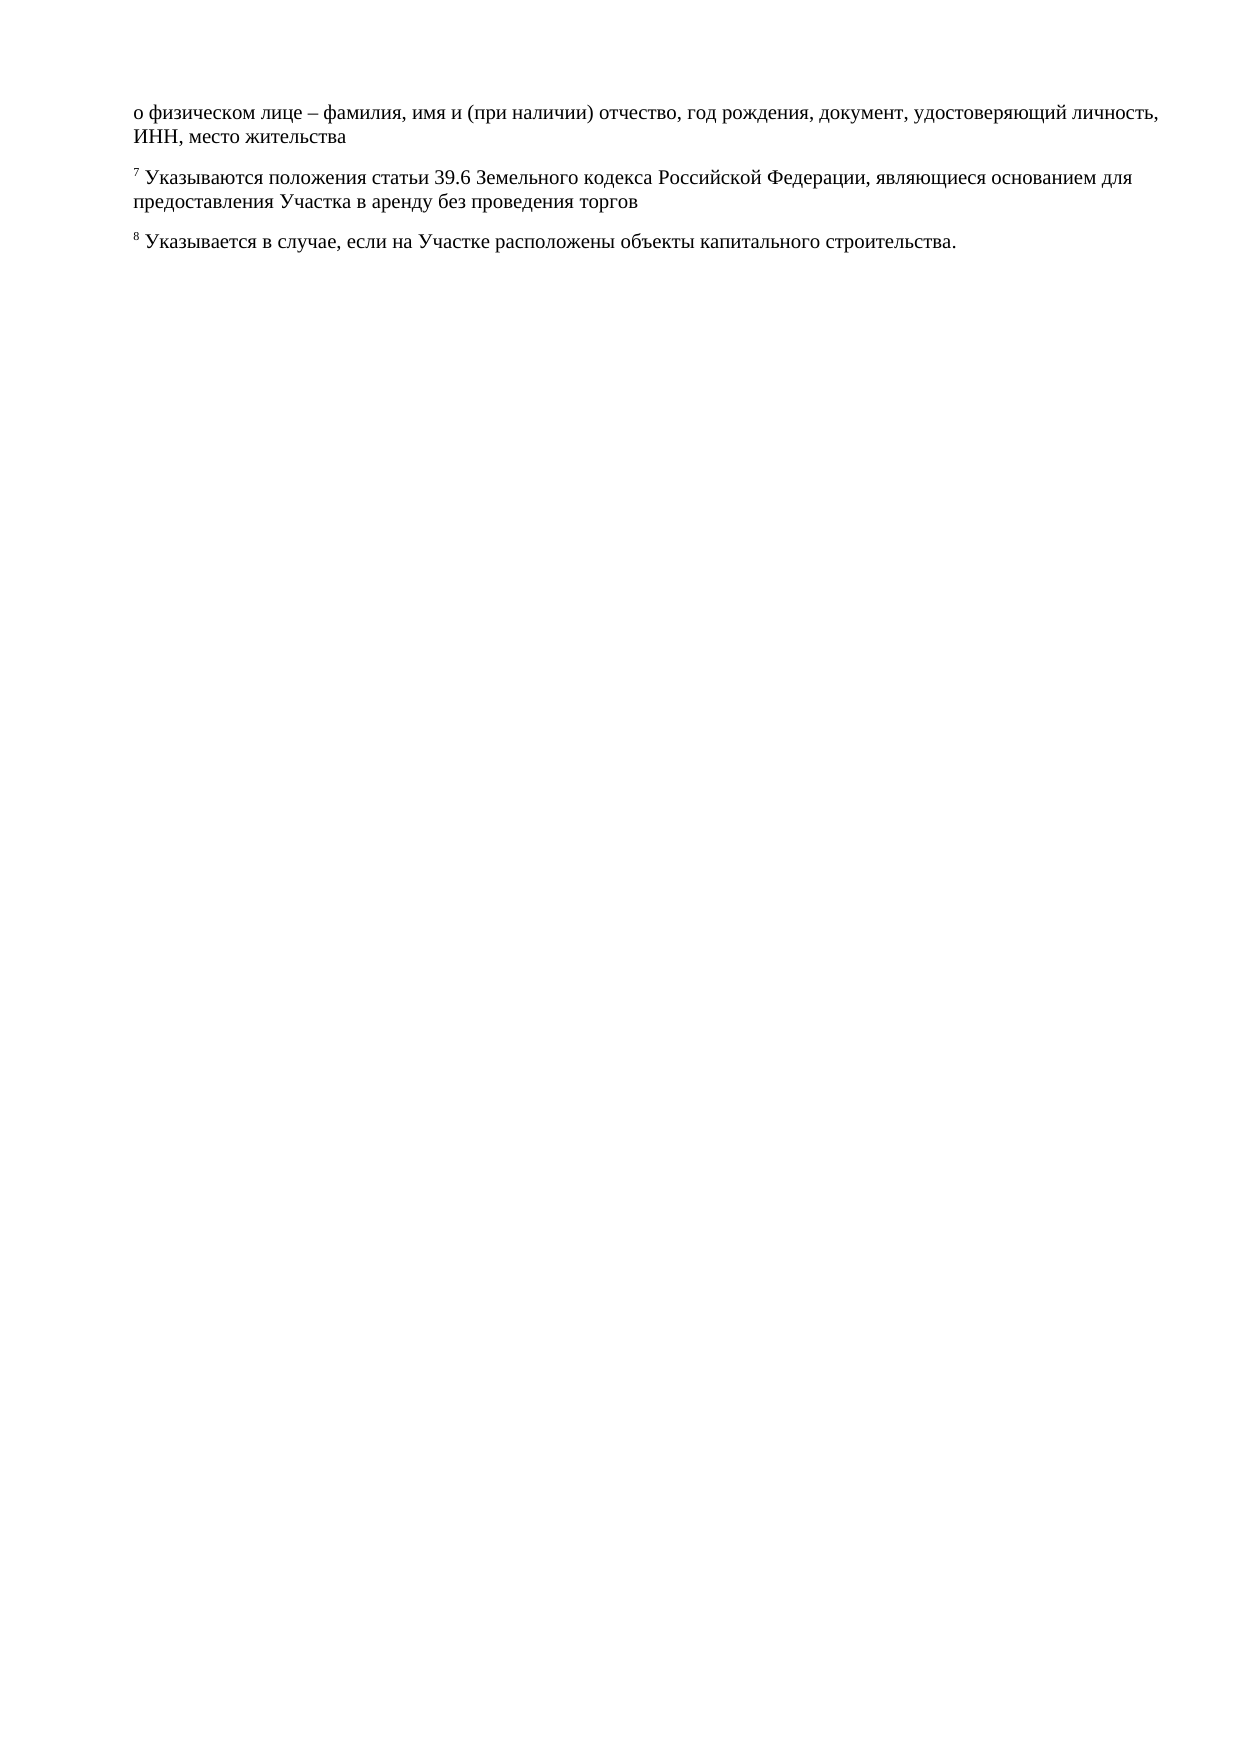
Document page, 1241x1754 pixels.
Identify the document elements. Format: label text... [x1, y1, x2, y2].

text о физическом лице – фамилия, имя и (при наличии) отчество, год рождения, документ, удостоверяющий личность, ИНН, место жительства [133, 100, 1161, 148]
text 7 Указываются положения статьи 39.6 Земельного кодекса Российской Федерации, являющиеся основанием для предоставления Участка в аренду без проведения торгов [133, 165, 1176, 213]
text 8 Указывается в случае, если на Участке расположены объекты капитального строительства. [133, 229, 1196, 253]
